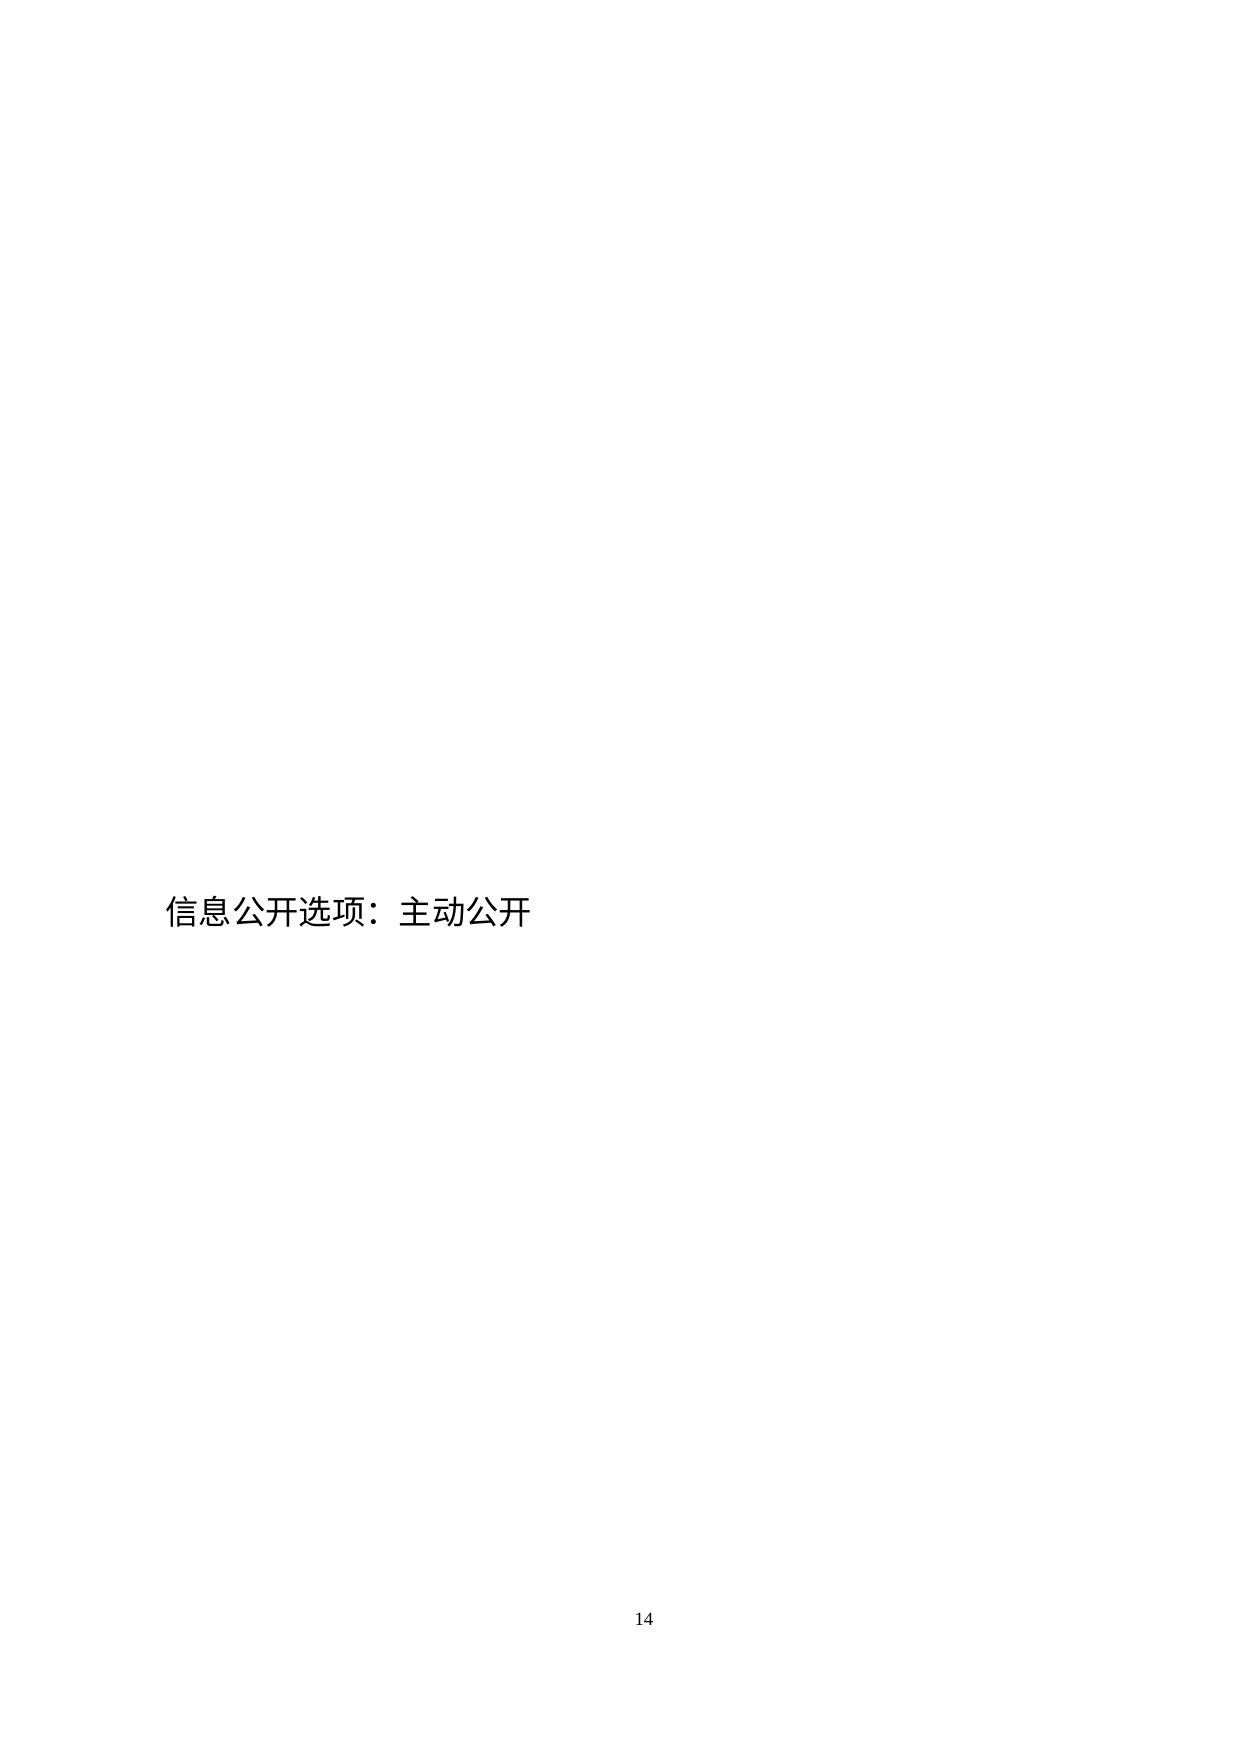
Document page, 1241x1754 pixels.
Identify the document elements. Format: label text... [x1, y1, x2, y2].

text 信息公开选项：主动公开 [165, 877, 1122, 942]
